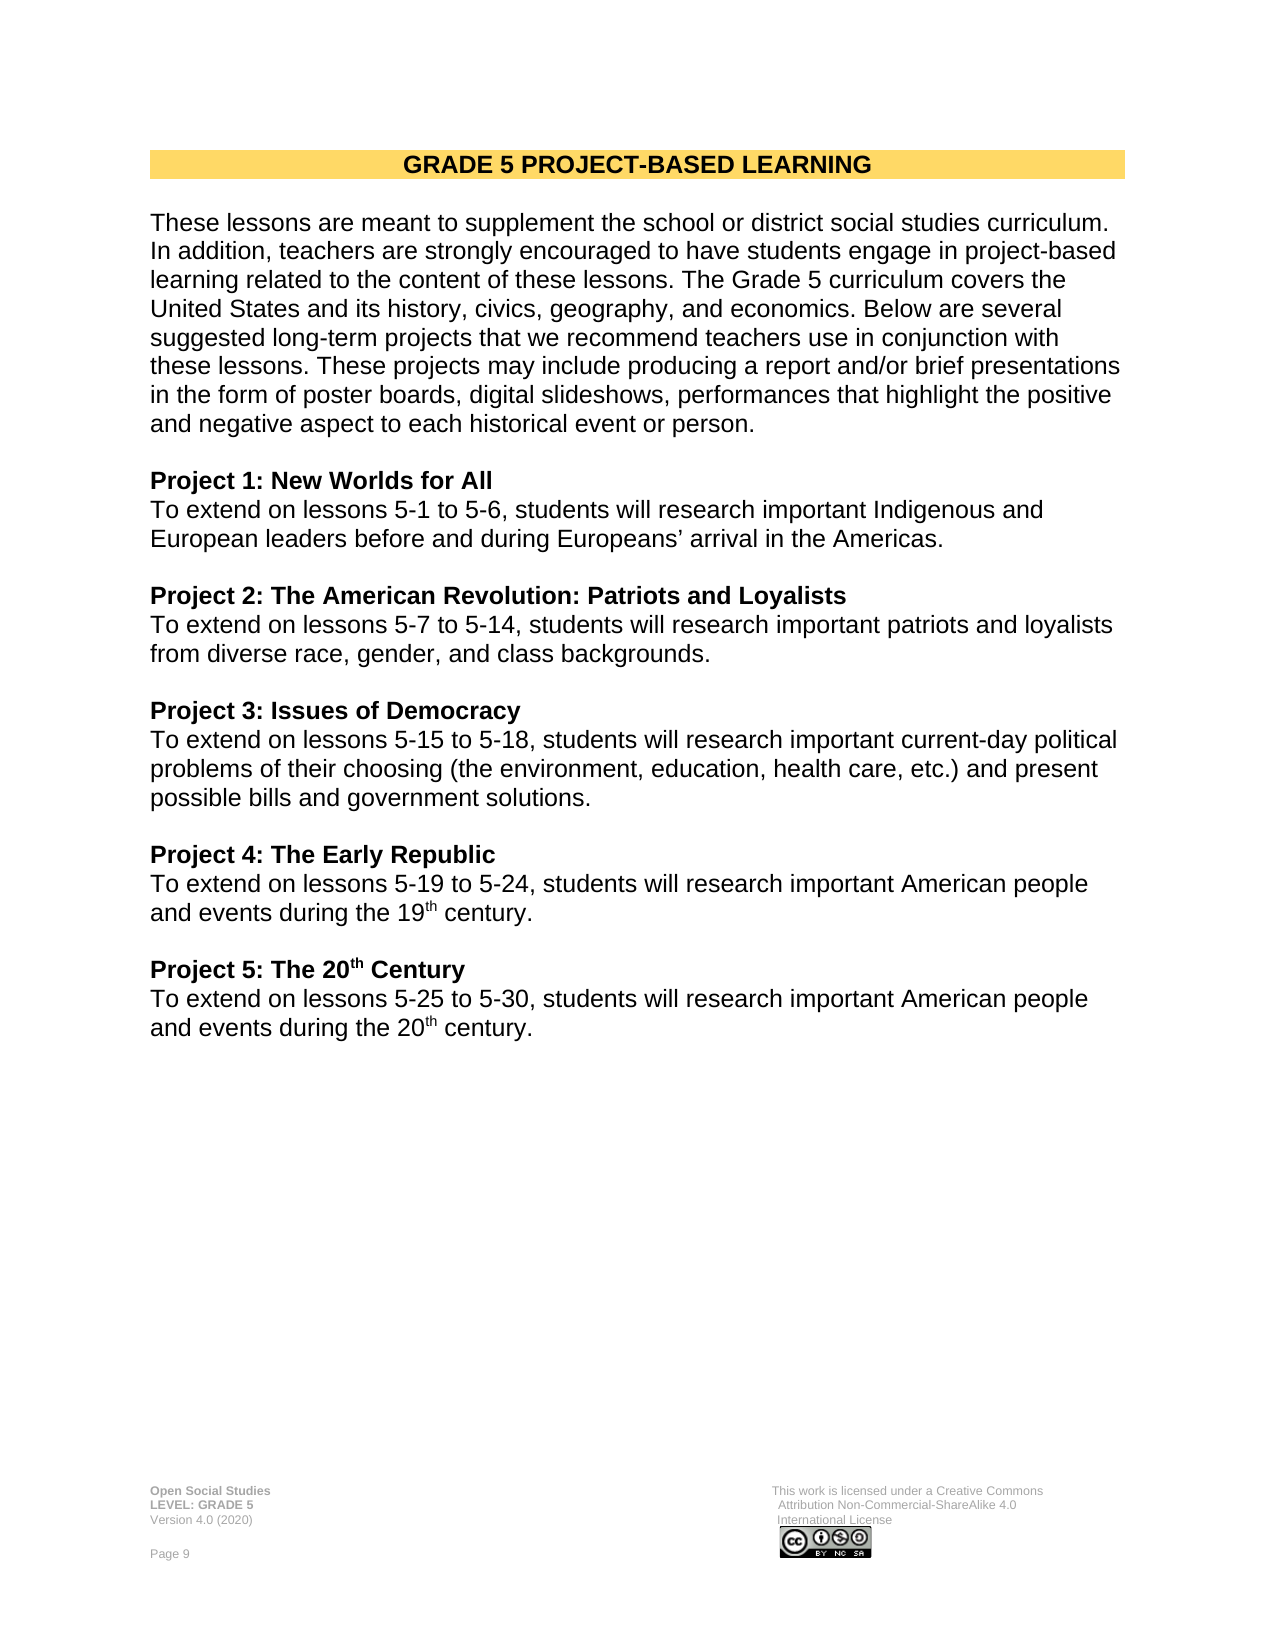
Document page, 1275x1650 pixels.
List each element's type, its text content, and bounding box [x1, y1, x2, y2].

text Project 5: The 20th Century [150, 955, 1125, 984]
picture [779, 1526, 872, 1558]
text Project 1: New Worlds for All [150, 466, 1125, 495]
text To extend on lessons 5-19 to 5-24, students will research important American people and events during the 19th century. [150, 869, 1125, 926]
text Project 2: The American Revolution: Patriots and Loyalists [150, 581, 1125, 610]
text Project 3: Issues of Democracy [150, 696, 1125, 725]
text To extend on lessons 5-7 to 5-14, students will research important patriots and loyalists from diverse race, gender, and class backgrounds. [150, 610, 1125, 667]
text To extend on lessons 5-1 to 5-6, students will research important Indigenous and European leaders before and during Europeans’ arrival in the Americas. [150, 495, 1125, 552]
text GRADE 5 PROJECT-BASED LEARNING [150, 150, 1125, 179]
text To extend on lessons 5-15 to 5-18, students will research important current-day political problems of their choosing (the environment, education, health care, etc.) and present possible bills and government solutions. [150, 725, 1125, 811]
text Project 4: The Early Republic [150, 840, 1125, 869]
text To extend on lessons 5-25 to 5-30, students will research important American people and events during the 20th century. [150, 984, 1125, 1041]
text These lessons are meant to supplement the school or district social studies curriculum. In addition, teachers are strongly encouraged to have students engage in project-based learning related to the content of these lessons. The Grade 5 curriculum covers the United States and its history, civics, geography, and economics. Below are several suggested long-term projects that we recommend teachers use in conjunction with these lessons. These projects may include producing a report and/or brief presentations in the form of poster boards, digital slideshows, performances that highlight the positive and negative aspect to each historical event or person. [150, 207, 1125, 437]
